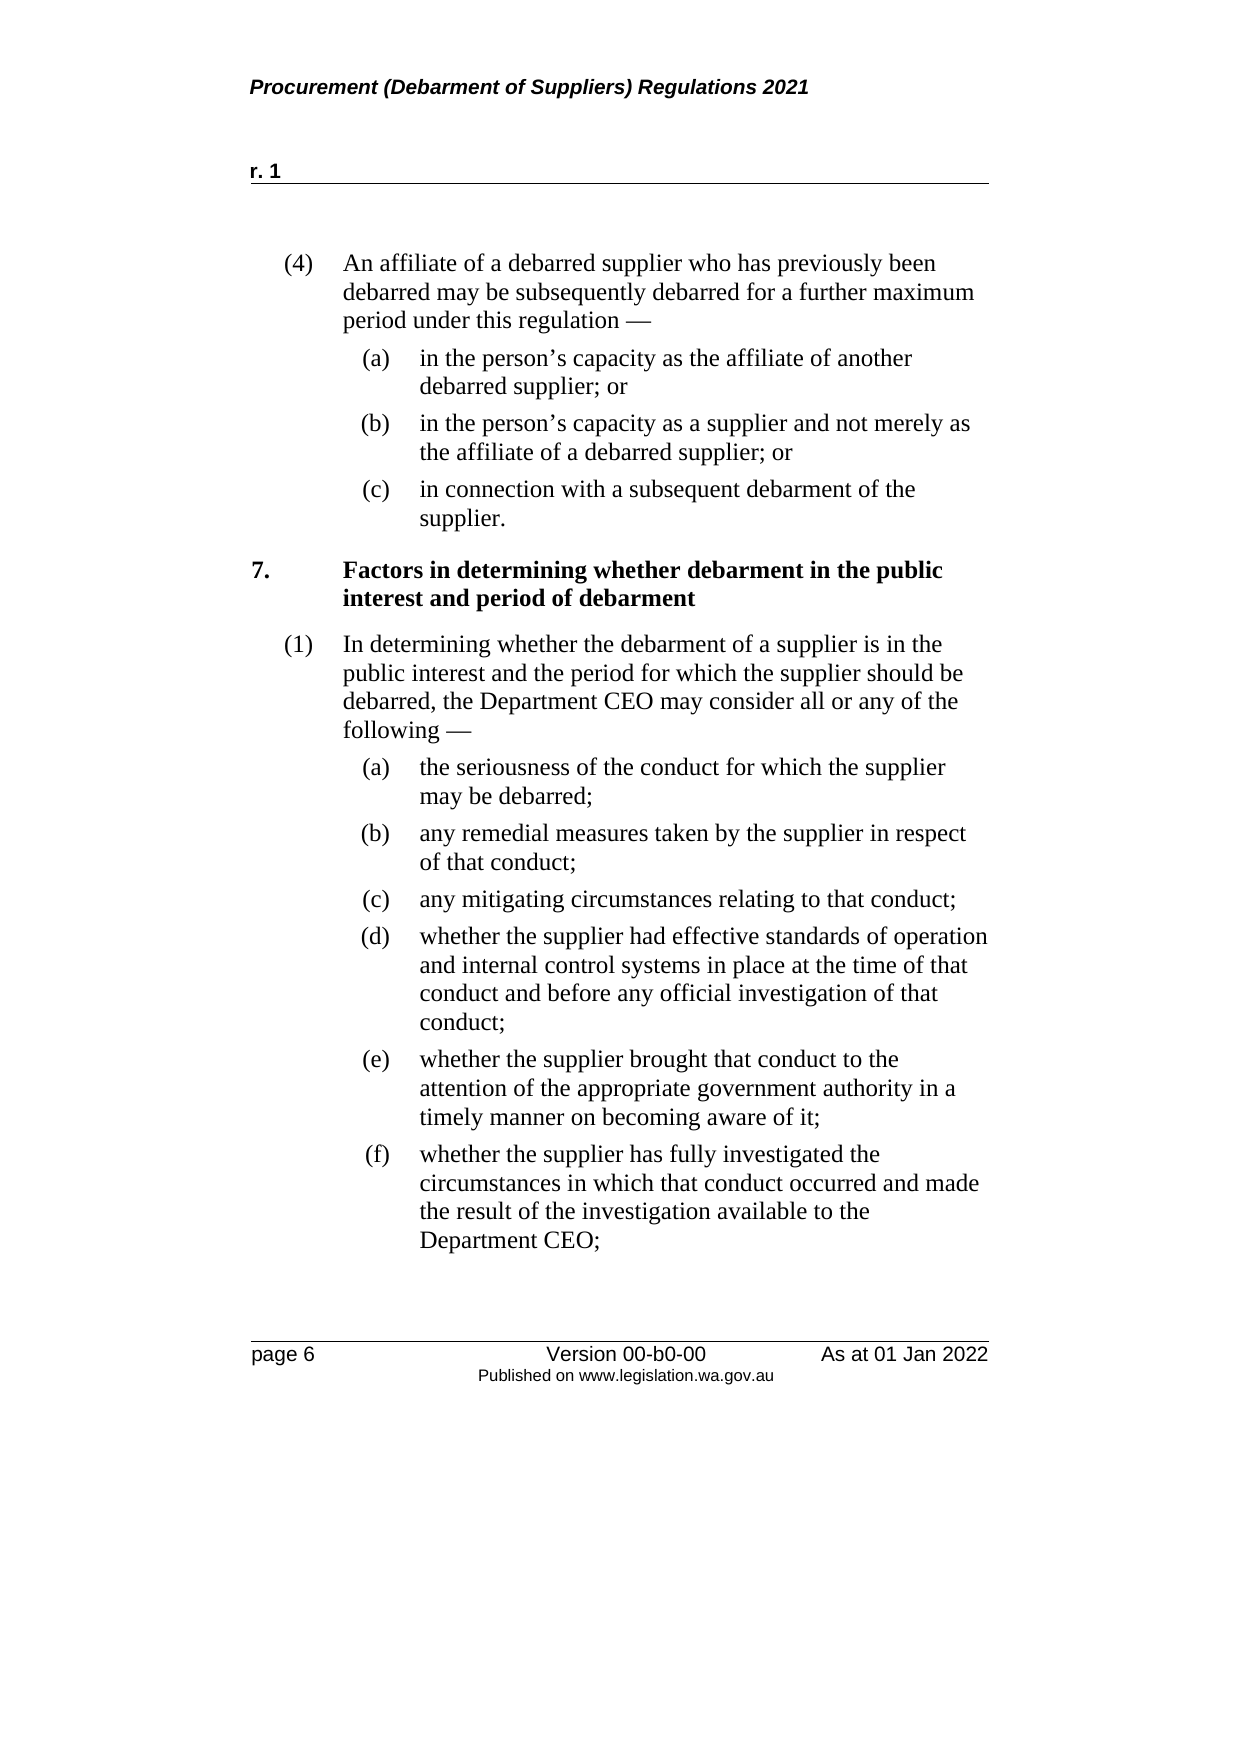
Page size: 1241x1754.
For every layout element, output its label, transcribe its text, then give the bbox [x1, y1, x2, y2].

text (1) In determining whether the debarment of a supplier is in the public interest and the period for which the supplier should be debarred, the Department CEO may consider all or any of the following — [251, 629, 989, 744]
text (4) An affiliate of a debarred supplier who has previously been debarred may be subsequently debarred for a further maximum period under this regulation — [251, 248, 989, 334]
text (d) whether the supplier had effective standards of operation and internal control systems in place at the time of that conduct and before any official investigation of that conduct; [251, 921, 989, 1036]
text (b) any remedial measures taken by the supplier in respect of that conduct; [251, 818, 989, 876]
text (f) whether the supplier has fully investigated the circumstances in which that conduct occurred and made the result of the investigation available to the Department CEO; [251, 1139, 989, 1254]
text (a) the seriousness of the conduct for which the supplier may be debarred; [251, 752, 989, 810]
text (a) in the person’s capacity as the affiliate of another debarred supplier; or [251, 343, 989, 400]
text (b) in the person’s capacity as a supplier and not merely as the affiliate of a debarred supplier; or [251, 408, 989, 466]
text (c) in connection with a subsequent debarment of the supplier. [251, 474, 989, 532]
text (c) any mitigating circumstances relating to that conduct; [251, 884, 989, 913]
text (e) whether the supplier brought that conduct to the attention of the appropriate government authority in a timely manner on becoming aware of it; [251, 1044, 989, 1131]
subtitle 7. Factors in determining whether debarment in the public interest and period of debarment [251, 555, 989, 612]
